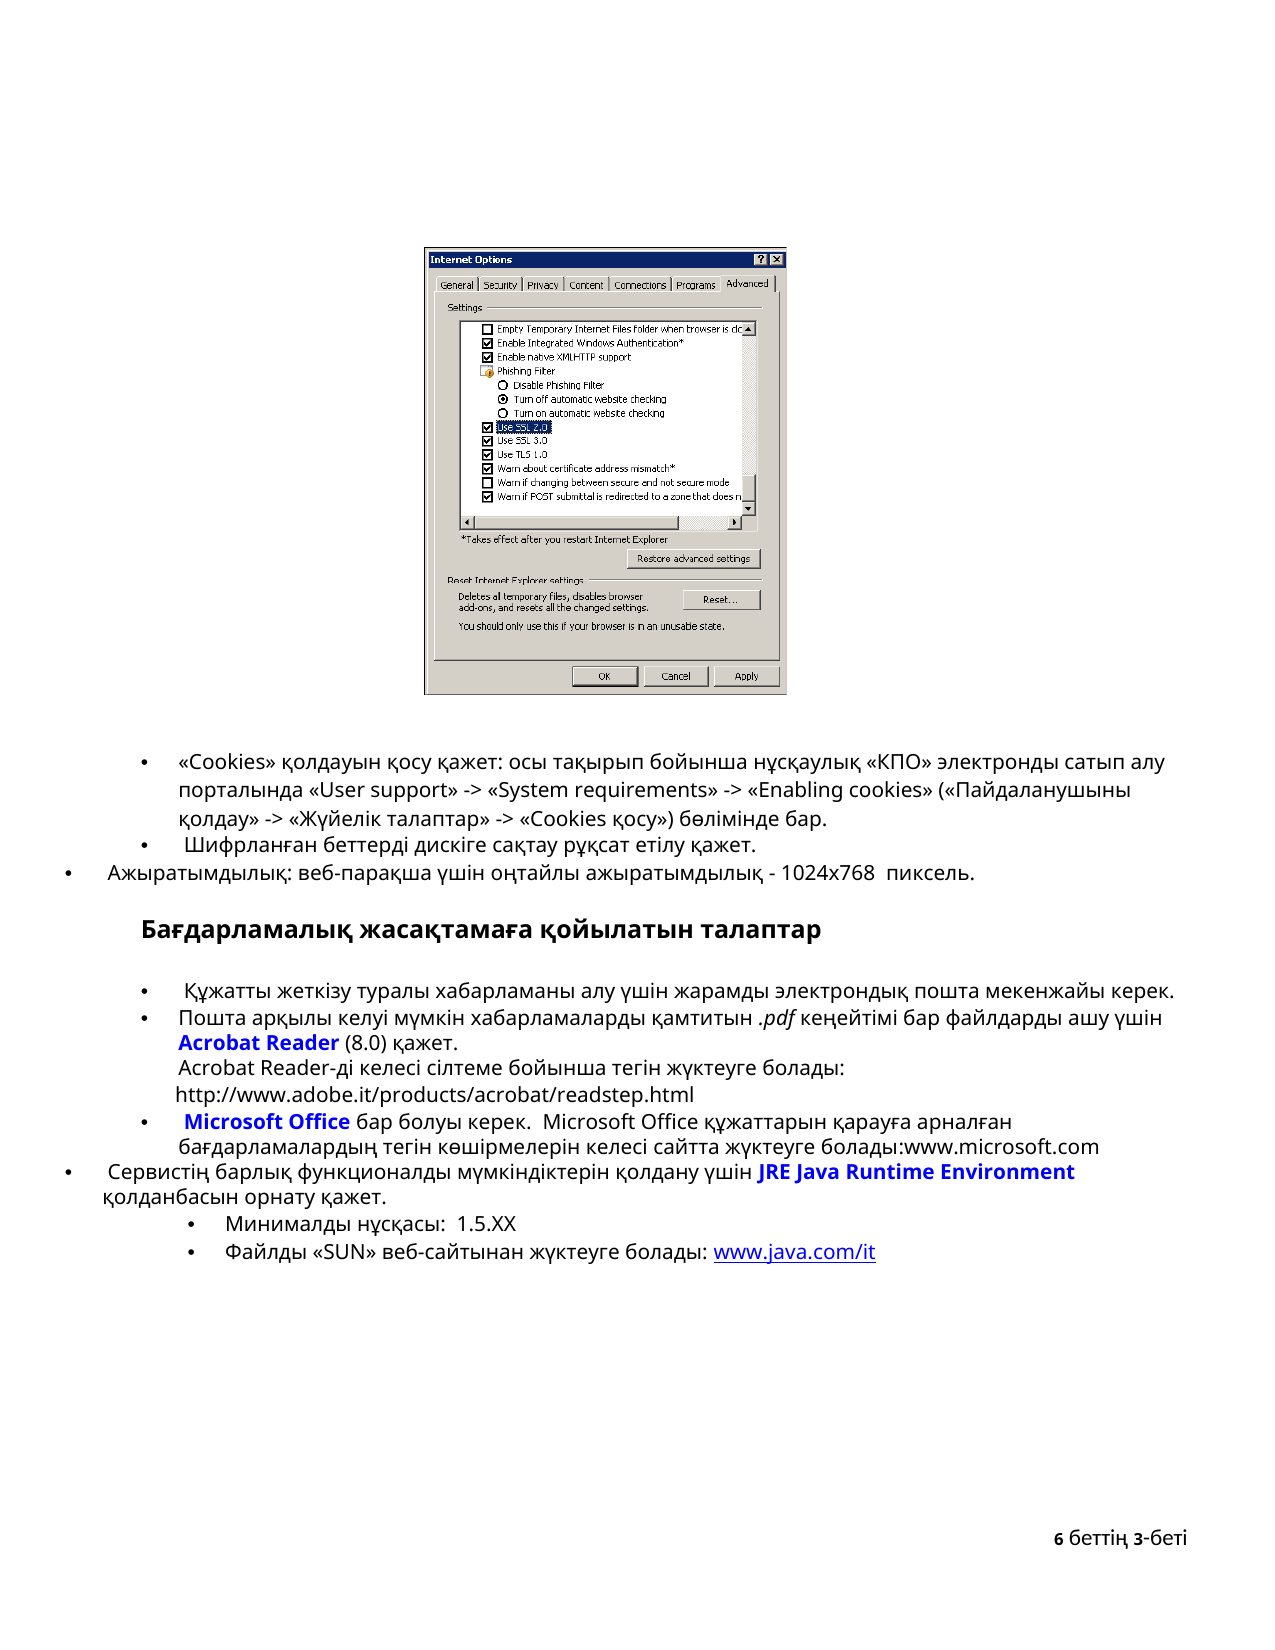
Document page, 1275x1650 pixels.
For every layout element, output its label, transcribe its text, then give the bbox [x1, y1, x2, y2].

list Пошта арқылы келуі мүмкін хабарламаларды қамтитын .pdf кеңейтімі бар файлдарды ашу үшін Acrobat Reader (8.0) қажет. [141, 1005, 1175, 1056]
list Құжатты жеткізу туралы хабарламаны алу үшін жарамды электрондық пошта мекенжайы керек. [141, 976, 1175, 1004]
list Минималды нұсқасы: 1.5.XX [187, 1209, 1187, 1237]
list Microsoft Office бар болуы керек. Microsoft Office құжаттарын қарауға арналған бағдарламалардың тегін көшірмелерін келесі сайтта жүктеуге болады:www.microsoft.com [141, 1109, 1175, 1160]
list Сервистің барлық функционалды мүмкіндіктерін қолдану үшін JRE Java Runtime Environment қолданбасын орнату қажет. [64, 1160, 1187, 1209]
text http://www.adobe.it/products/acrobat/readstep.html [175, 1080, 1187, 1108]
picture [424, 247, 787, 695]
list Шифрланған беттерді дискіге сақтау рұқсат етілу қажет. [141, 832, 1187, 858]
list «Cookies» қолдауын қосу қажет: осы тақырып бойынша нұсқаулық «КПО» электронды сатып алу порталында «User support» -> «System requirements» -> «Enabling cookies» («Пайдаланушыны қолдау» -> «Жүйелік талаптар» -> «Cookies қосу») бөлімінде бар. [141, 747, 1175, 832]
text Acrobat Reader-ді келесі сілтеме бойынша тегін жүктеуге болады: [178, 1056, 1187, 1080]
list Файлды «SUN» веб-сайтынан жүктеуге болады: www.java.com/it [187, 1237, 1187, 1265]
list Ажыратымдылық: веб-парақша үшін оңтайлы ажыратымдылық - 1024x768 пиксель. [64, 858, 1187, 886]
subtitle Бағдарламалық жасақтамаға қойылатын талаптар [141, 911, 1187, 946]
